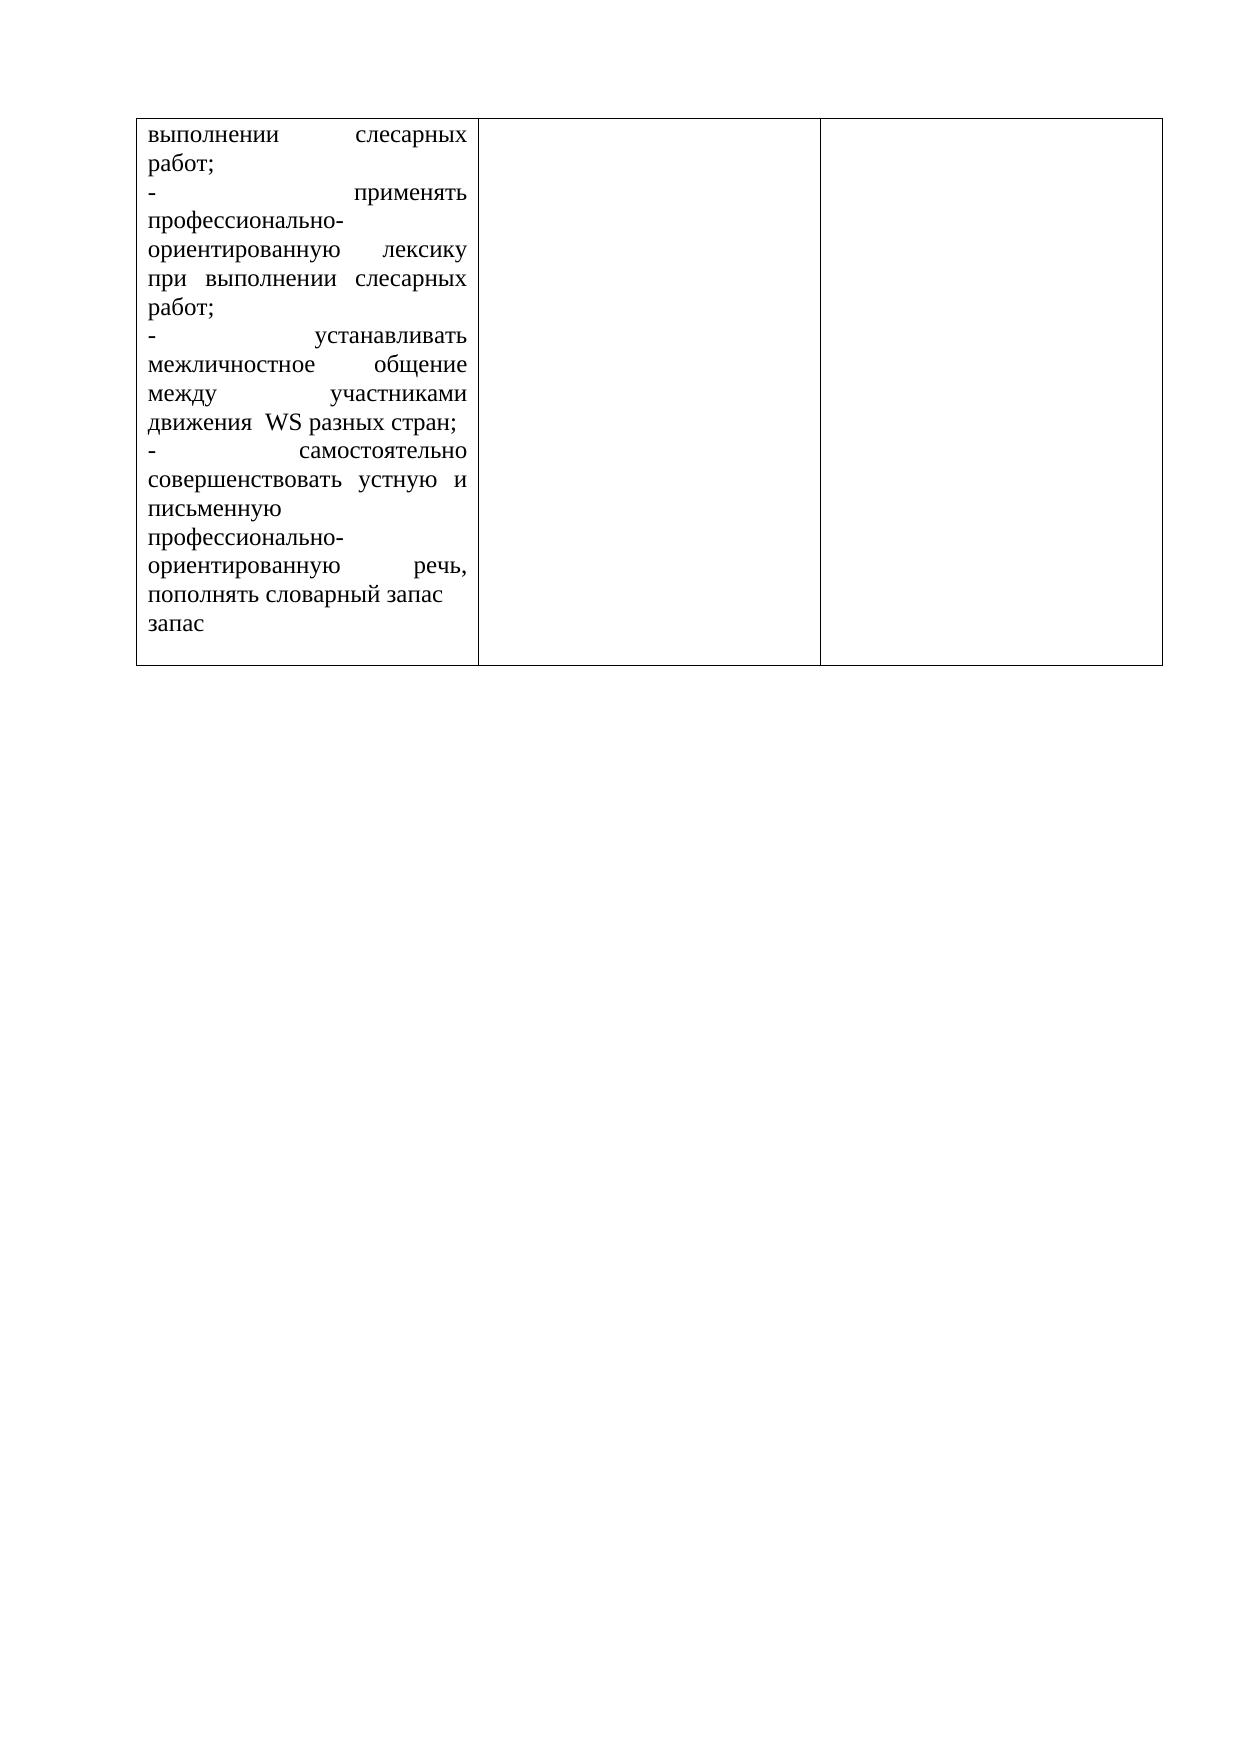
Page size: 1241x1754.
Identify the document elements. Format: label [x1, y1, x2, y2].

table_cell [821, 119, 1162, 665]
table_cell [479, 119, 820, 665]
table_cell [137, 119, 478, 665]
